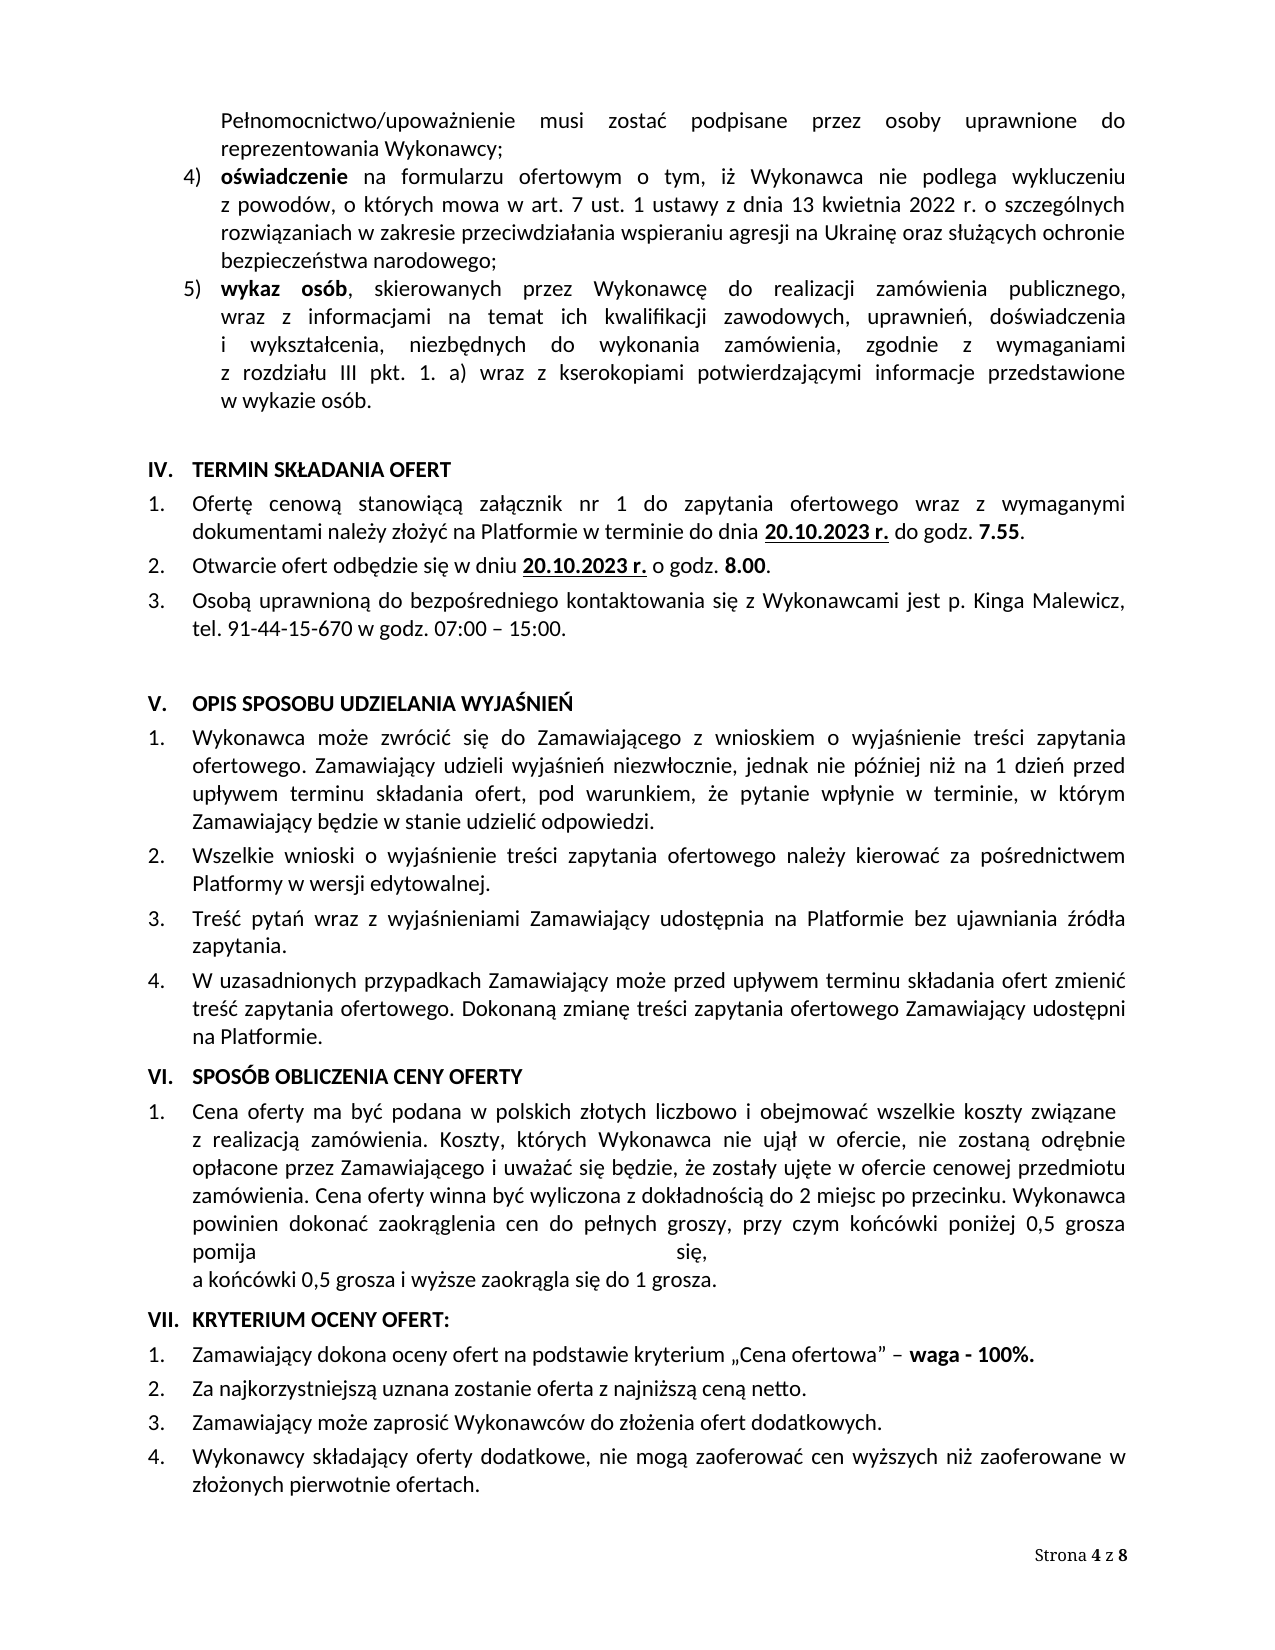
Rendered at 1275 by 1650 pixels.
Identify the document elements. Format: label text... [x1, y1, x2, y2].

list Wykonawcy składający oferty dodatkowe, nie mogą zaoferować cen wyższych niż zaoferowane w złożonych pierwotnie ofertach. [148, 1442, 1127, 1498]
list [183, 106, 1127, 162]
list SPOSÓB OBLICZENIA CENY OFERTY [148, 1062, 1127, 1091]
list Zamawiający dokona oceny ofert na podstawie kryterium „Cena ofertowa” – waga - 100%. [148, 1340, 1127, 1368]
list Za najkorzystniejszą uznana zostanie oferta z najniższą ceną netto. [148, 1374, 1127, 1402]
list Treść pytań wraz z wyjaśnieniami Zamawiający udostępnia na Platformie bez ujawniania źródła zapytania. [148, 904, 1127, 960]
list wykaz osób, skierowanych przez Wykonawcę do realizacji zamówienia publicznego, wraz z informacjami na temat ich kwalifikacji zawodowych, uprawnień, doświadczenia i wykształcenia, niezbędnych do wykonania zamówienia, zgodnie z wymaganiami z rozdziału III pkt. 1. a) wraz z kserokopiami potwierdzającymi informacje przedstawione w wykazie osób. [183, 274, 1127, 414]
list KRYTERIUM OCENY OFERT: [148, 1305, 1127, 1333]
list Ofertę cenową stanowiącą załącznik nr 1 do zapytania ofertowego wraz z wymaganymi dokumentami należy złożyć na Platformie w terminie do dnia 20.10.2023 r. do godz. 7.55. [148, 489, 1127, 545]
list Wszelkie wnioski o wyjaśnienie treści zapytania ofertowego należy kierować za pośrednictwem Platformy w wersji edytowalnej. [148, 841, 1127, 897]
list Cena oferty ma być podana w polskich złotych liczbowo i obejmować wszelkie koszty związane z realizacją zamówienia. Koszty, których Wykonawca nie ujął w ofercie, nie zostaną odrębnie opłacone przez Zamawiającego i uważać się będzie, że zostały ujęte w ofercie cenowej przedmiotu zamówienia. Cena oferty winna być wyliczona z dokładnością do 2 miejsc po przecinku. Wykonawca powinien dokonać zaokrąglenia cen do pełnych groszy, przy czym końcówki poniżej 0,5 grosza pomija się, a końcówki 0,5 grosza i wyższe zaokrągla się do 1 grosza. [148, 1097, 1127, 1293]
list OPIS SPOSOBU UDZIELANIA WYJAŚNIEŃ [148, 689, 1127, 717]
list W uzasadnionych przypadkach Zamawiający może przed upływem terminu składania ofert zmienić treść zapytania ofertowego. Dokonaną zmianę treści zapytania ofertowego Zamawiający udostępni na Platformie. [148, 966, 1127, 1050]
text IV. TERMIN SKŁADANIA OFERT [148, 455, 1127, 483]
list Otwarcie ofert odbędzie się w dniu 20.10.2023 r. o godz. 8.00. [148, 552, 1127, 580]
list oświadczenie na formularzu ofertowym o tym, iż Wykonawca nie podlega wykluczeniu z powodów, o których mowa w art. 7 ust. 1 ustawy z dnia 13 kwietnia 2022 r. o szczególnych rozwiązaniach w zakresie przeciwdziałania wspieraniu agresji na Ukrainę oraz służących ochronie bezpieczeństwa narodowego; [183, 162, 1127, 274]
list Osobą uprawnioną do bezpośredniego kontaktowania się z Wykonawcami jest p. Kinga Malewicz, tel. 91-44-15-670 w godz. 07:00 – 15:00. [148, 586, 1127, 642]
list Zamawiający może zaprosić Wykonawców do złożenia ofert dodatkowych. [148, 1408, 1127, 1436]
list Wykonawca może zwrócić się do Zamawiającego z wnioskiem o wyjaśnienie treści zapytania ofertowego. Zamawiający udzieli wyjaśnień niezwłocznie, jednak nie później niż na 1 dzień przed upływem terminu składania ofert, pod warunkiem, że pytanie wpłynie w terminie, w którym Zamawiający będzie w stanie udzielić odpowiedzi. [148, 723, 1127, 835]
